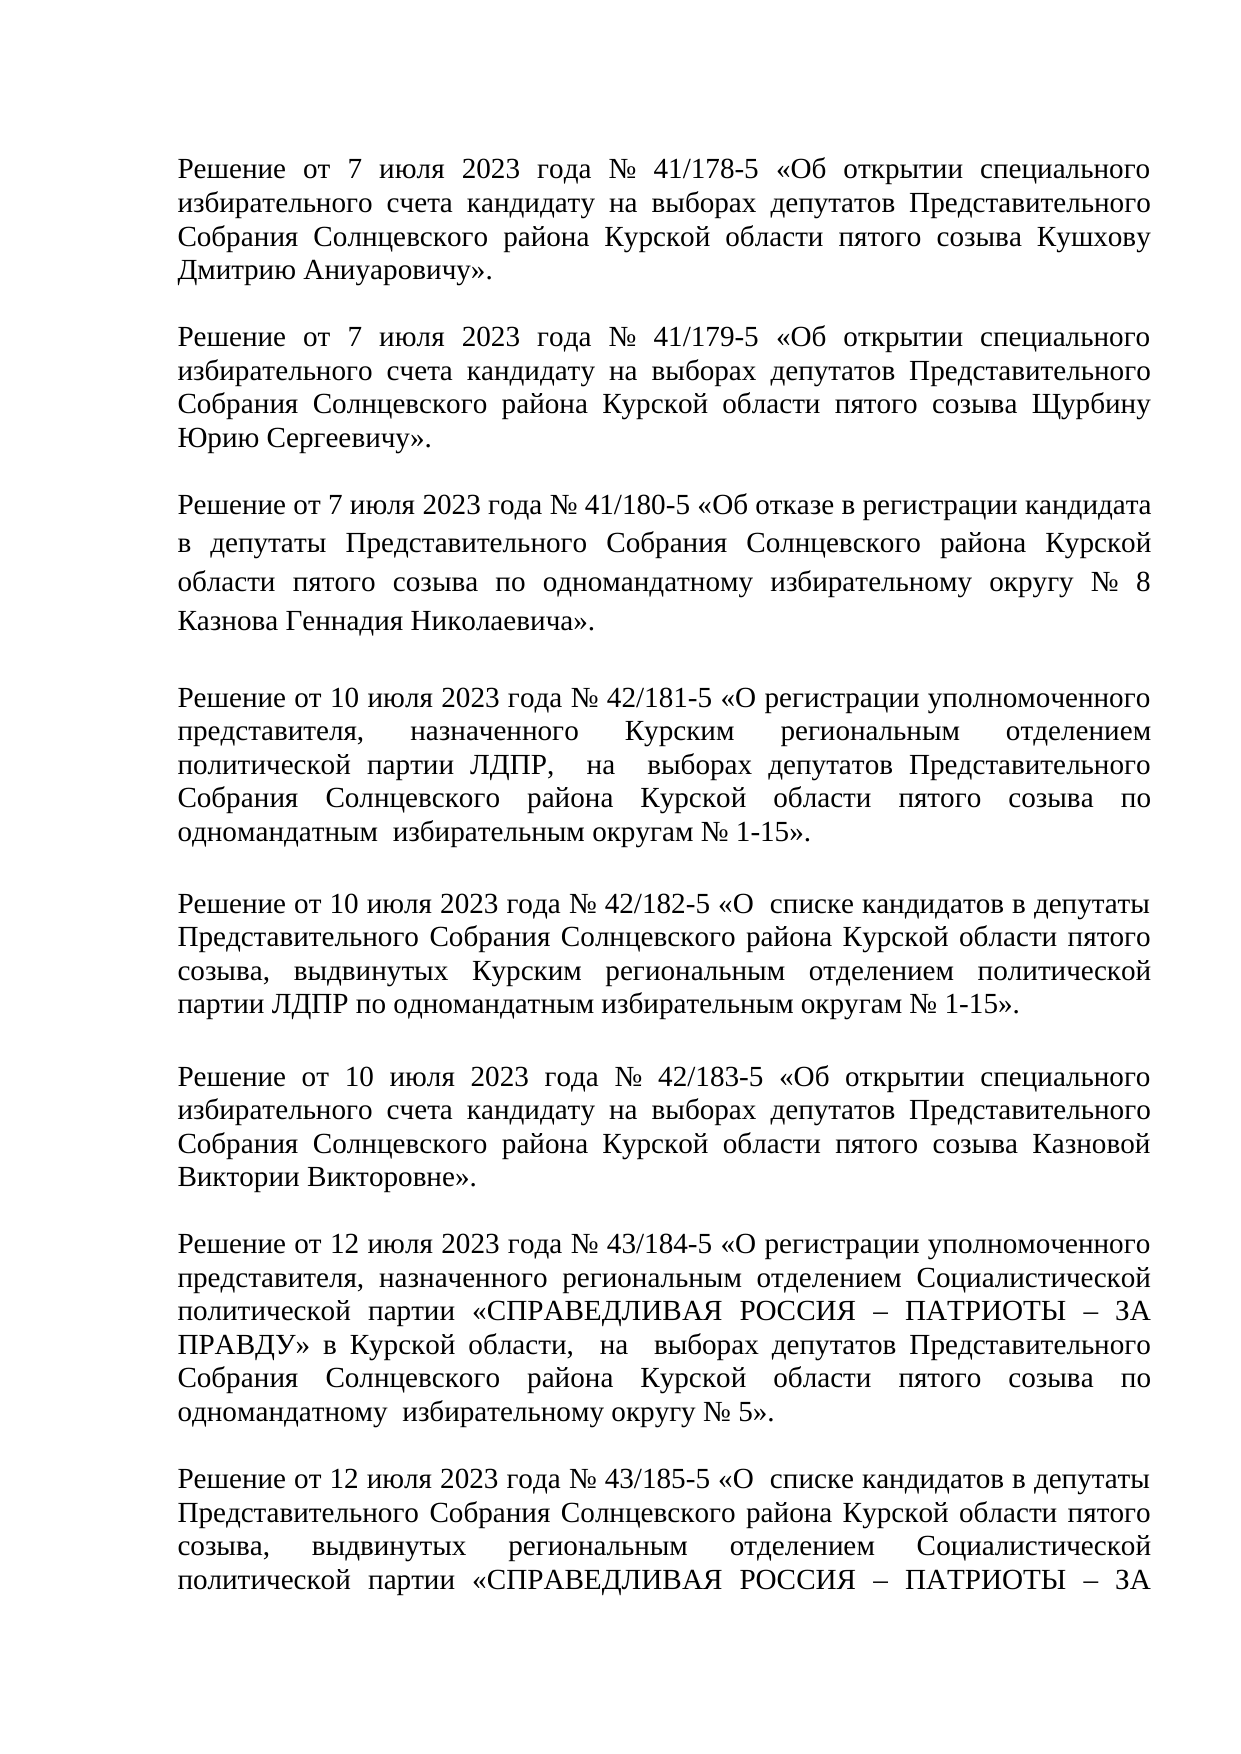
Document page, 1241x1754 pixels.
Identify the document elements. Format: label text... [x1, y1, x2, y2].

text Решение от 7 июля 2023 года № 41/180-5 «Об отказе в регистрации кандидата в депутаты Представительного Собрания Солнцевского района Курской области пятого созыва по одномандатному избирательному округу № 8 Казнова Геннадия Николаевича». [177, 487, 1152, 636]
text Решение от 10 июля 2023 года № 42/182-5 «О списке кандидатов в депутаты Представительного Собрания Солнцевского района Курской области пятого созыва, выдвинутых Курским региональным отделением политической партии ЛДПР по одномандатным избирательным округам № 1-15». [177, 886, 1152, 1020]
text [177, 1461, 1152, 1595]
text Решение от 7 июля 2023 года № 41/178-5 «Об открытии специального избирательного счета кандидату на выборах депутатов Представительного Собрания Солнцевского района Курской области пятого созыва Кушхову Дмитрию Аниуаровичу». [177, 152, 1152, 286]
text Решение от 7 июля 2023 года № 41/179-5 «Об открытии специального избирательного счета кандидату на выборах депутатов Представительного Собрания Солнцевского района Курской области пятого созыва Щурбину Юрию Сергеевичу». [177, 319, 1152, 453]
text Решение от 10 июля 2023 года № 42/183-5 «Об открытии специального избирательного счета кандидату на выборах депутатов Представительного Собрания Солнцевского района Курской области пятого созыва Казновой Виктории Викторовне». [177, 1059, 1152, 1193]
text Решение от 12 июля 2023 года № 43/184-5 «О регистрации уполномоченного представителя, назначенного региональным отделением Социалистической политической партии «СПРАВЕДЛИВАЯ РОССИЯ – ПАТРИОТЫ – ЗА ПРАВДУ» в Курской области, на выборах депутатов Представительного Собрания Солнцевского района Курской области пятого созыва по одномандатному избирательному округу № 5». [177, 1226, 1152, 1428]
text Решение от 10 июля 2023 года № 42/181-5 «О регистрации уполномоченного представителя, назначенного Курским региональным отделением политической партии ЛДПР, на выборах депутатов Представительного Собрания Солнцевского района Курской области пятого созыва по одномандатным избирательным округам № 1-15». [177, 680, 1152, 847]
